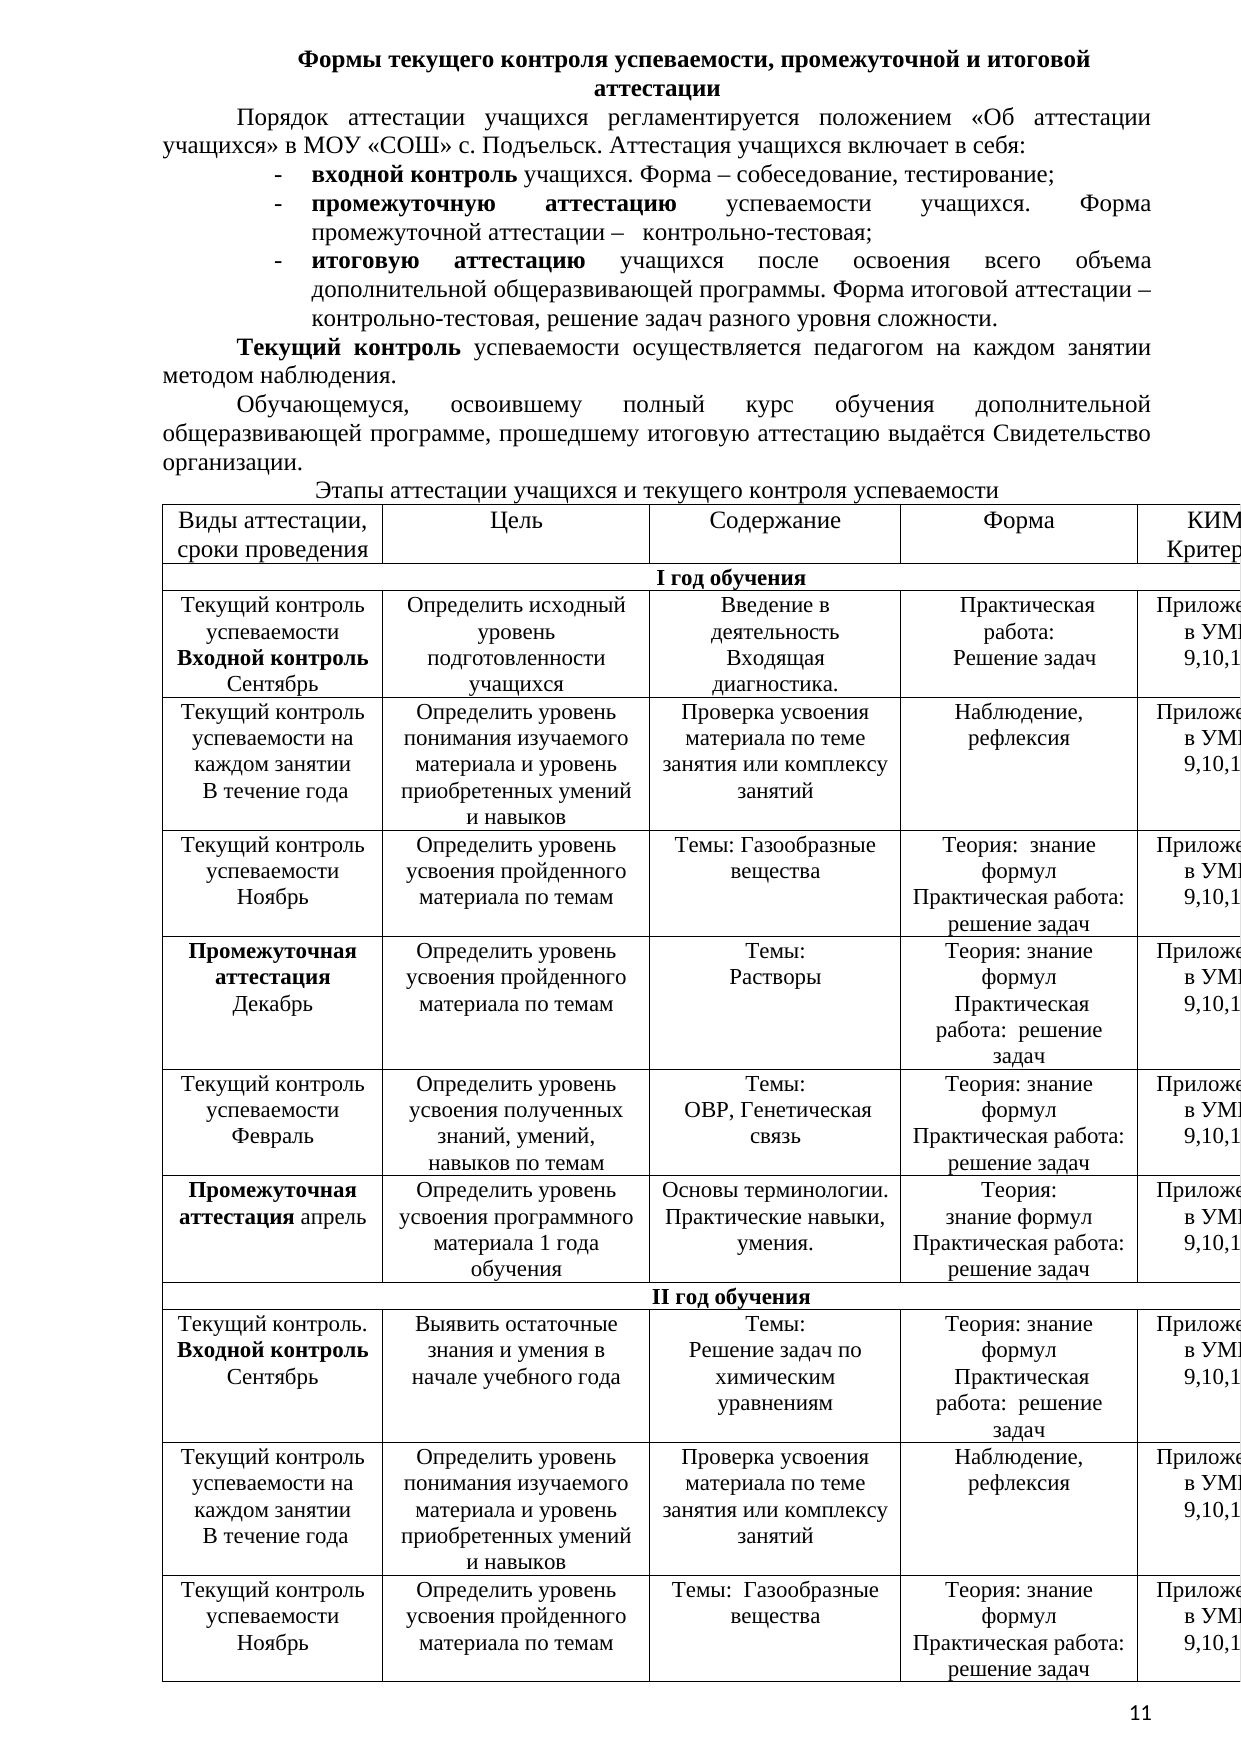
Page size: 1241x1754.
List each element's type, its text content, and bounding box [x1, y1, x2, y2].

text Этапы аттестации учащихся и текущего контроля успеваемости [162, 476, 1152, 504]
list входной контроль учащихся. Форма – собеседование, тестирование; [274, 159, 1152, 188]
table_cell Приложения в УМК 9,10,11 [1138, 831, 1240, 936]
table_cell Основы терминологии. Практические навыки, умения. [650, 1176, 900, 1282]
table_cell Проверка усвоения материала по теме занятия или комплексу занятий [650, 698, 900, 829]
list промежуточную аттестацию успеваемости учащихся. Форма промежуточной аттестации – контрольно-тестовая; [274, 188, 1152, 246]
table_cell Темы: Газообразные вещества [650, 1576, 900, 1681]
table_cell Теория: знание формул Практическая работа: решение задач [901, 1070, 1137, 1175]
table_cell Наблюдение, рефлексия [901, 698, 1137, 829]
table_cell Темы: ОВР, Генетическая связь [650, 1070, 900, 1175]
table_cell Определить уровень усвоения полученных знаний, умений, навыков по темам [383, 1070, 649, 1175]
list итоговую аттестацию учащихся после освоения всего объема дополнительной общеразвивающей программы. Форма итоговой аттестации – контрольно-тестовая, решение задач разного уровня сложности. [274, 246, 1152, 332]
text Текущий контроль успеваемости осуществляется педагогом на каждом занятии методом наблюдения. [162, 332, 1152, 389]
table_header Содержание [650, 505, 900, 563]
table_cell Теория: знание формул Практическая работа: решение задач [901, 831, 1137, 936]
table_cell Приложения в УМК 9,10,11 [1138, 698, 1240, 829]
table_cell Темы: Решение задач по химическим уравнениям [650, 1310, 900, 1442]
text Порядок аттестации учащихся регламентируется положением «Об аттестации учащихся» в МОУ «СОШ» с. Подъельск. Аттестация учащихся включает в себя: [162, 102, 1152, 159]
table_cell Текущий контроль успеваемости на каждом занятии В течение года [163, 698, 382, 829]
table_cell II год обучения [163, 1283, 1240, 1309]
text Формы текущего контроля успеваемости, промежуточной и итоговой аттестации [162, 44, 1152, 102]
table_cell Определить уровень усвоения пройденного материала по темам [383, 831, 649, 936]
table_cell Текущий контроль успеваемости Входной контроль Сентябрь [163, 591, 382, 697]
table_cell Приложения в УМК 9,10,11 [1138, 1443, 1240, 1575]
table_cell Практическая работа: Решение задач [901, 591, 1137, 697]
table_header Виды аттестации, сроки проведения [163, 505, 382, 563]
table_cell Текущий контроль. Входной контроль Сентябрь [163, 1310, 382, 1442]
table_cell Текущий контроль успеваемости Ноябрь [163, 831, 382, 936]
table_cell Определить уровень усвоения программного материала 1 года обучения [383, 1176, 649, 1282]
table_cell Теория: знание формул Практическая работа: решение задач [901, 1176, 1137, 1282]
table_cell Определить уровень понимания изучаемого материала и уровень приобретенных умений и навыков [383, 698, 649, 829]
table_cell Введение в деятельность Входящая диагностика. [650, 591, 900, 697]
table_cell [1138, 1576, 1240, 1681]
table_header Цель [383, 505, 649, 563]
table_cell Текущий контроль успеваемости Ноябрь [163, 1576, 382, 1681]
table_cell Определить уровень усвоения пройденного материала по темам [383, 937, 649, 1069]
table_cell Теория: знание формул Практическая работа: решение задач [901, 937, 1137, 1069]
table_cell Приложения в УМК 9,10,11 [1138, 1310, 1240, 1442]
table_cell Теория: знание формул Практическая работа: решение задач [901, 1310, 1137, 1442]
table_cell Выявить остаточные знания и умения в начале учебного года [383, 1310, 649, 1442]
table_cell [901, 1576, 1137, 1681]
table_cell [383, 1576, 649, 1681]
table_cell Приложения в УМК 9,10,11 [1138, 937, 1240, 1069]
table_cell Промежуточная аттестация Декабрь [163, 937, 382, 1069]
table_cell Темы: Растворы [650, 937, 900, 1069]
table_cell Приложения в УМК 9,10,11 [1138, 591, 1240, 697]
table_cell I год обучения [163, 564, 1240, 590]
table_cell Приложения в УМК 9,10,11 [1138, 1176, 1240, 1282]
table_cell Определить исходный уровень подготовленности учащихся [383, 591, 649, 697]
table_cell Промежуточная аттестация апрель [163, 1176, 382, 1282]
table_header Форма [901, 505, 1137, 563]
table_cell Определить уровень понимания изучаемого материала и уровень приобретенных умений и навыков [383, 1443, 649, 1575]
text Обучающемуся, освоившему полный курс обучения дополнительной общеразвивающей программе, прошедшему итоговую аттестацию выдаётся Свидетельство организации. [162, 389, 1152, 476]
table_cell Текущий контроль успеваемости Февраль [163, 1070, 382, 1175]
table_cell Текущий контроль успеваемости на каждом занятии В течение года [163, 1443, 382, 1575]
table_cell Приложения в УМК 9,10,11 [1138, 1070, 1240, 1175]
table_cell Проверка усвоения материала по теме занятия или комплексу занятий [650, 1443, 900, 1575]
table_header КИМ, Критерии [1138, 505, 1240, 563]
table_cell Наблюдение, рефлексия [901, 1443, 1137, 1575]
table_cell Темы: Газообразные вещества [650, 831, 900, 936]
